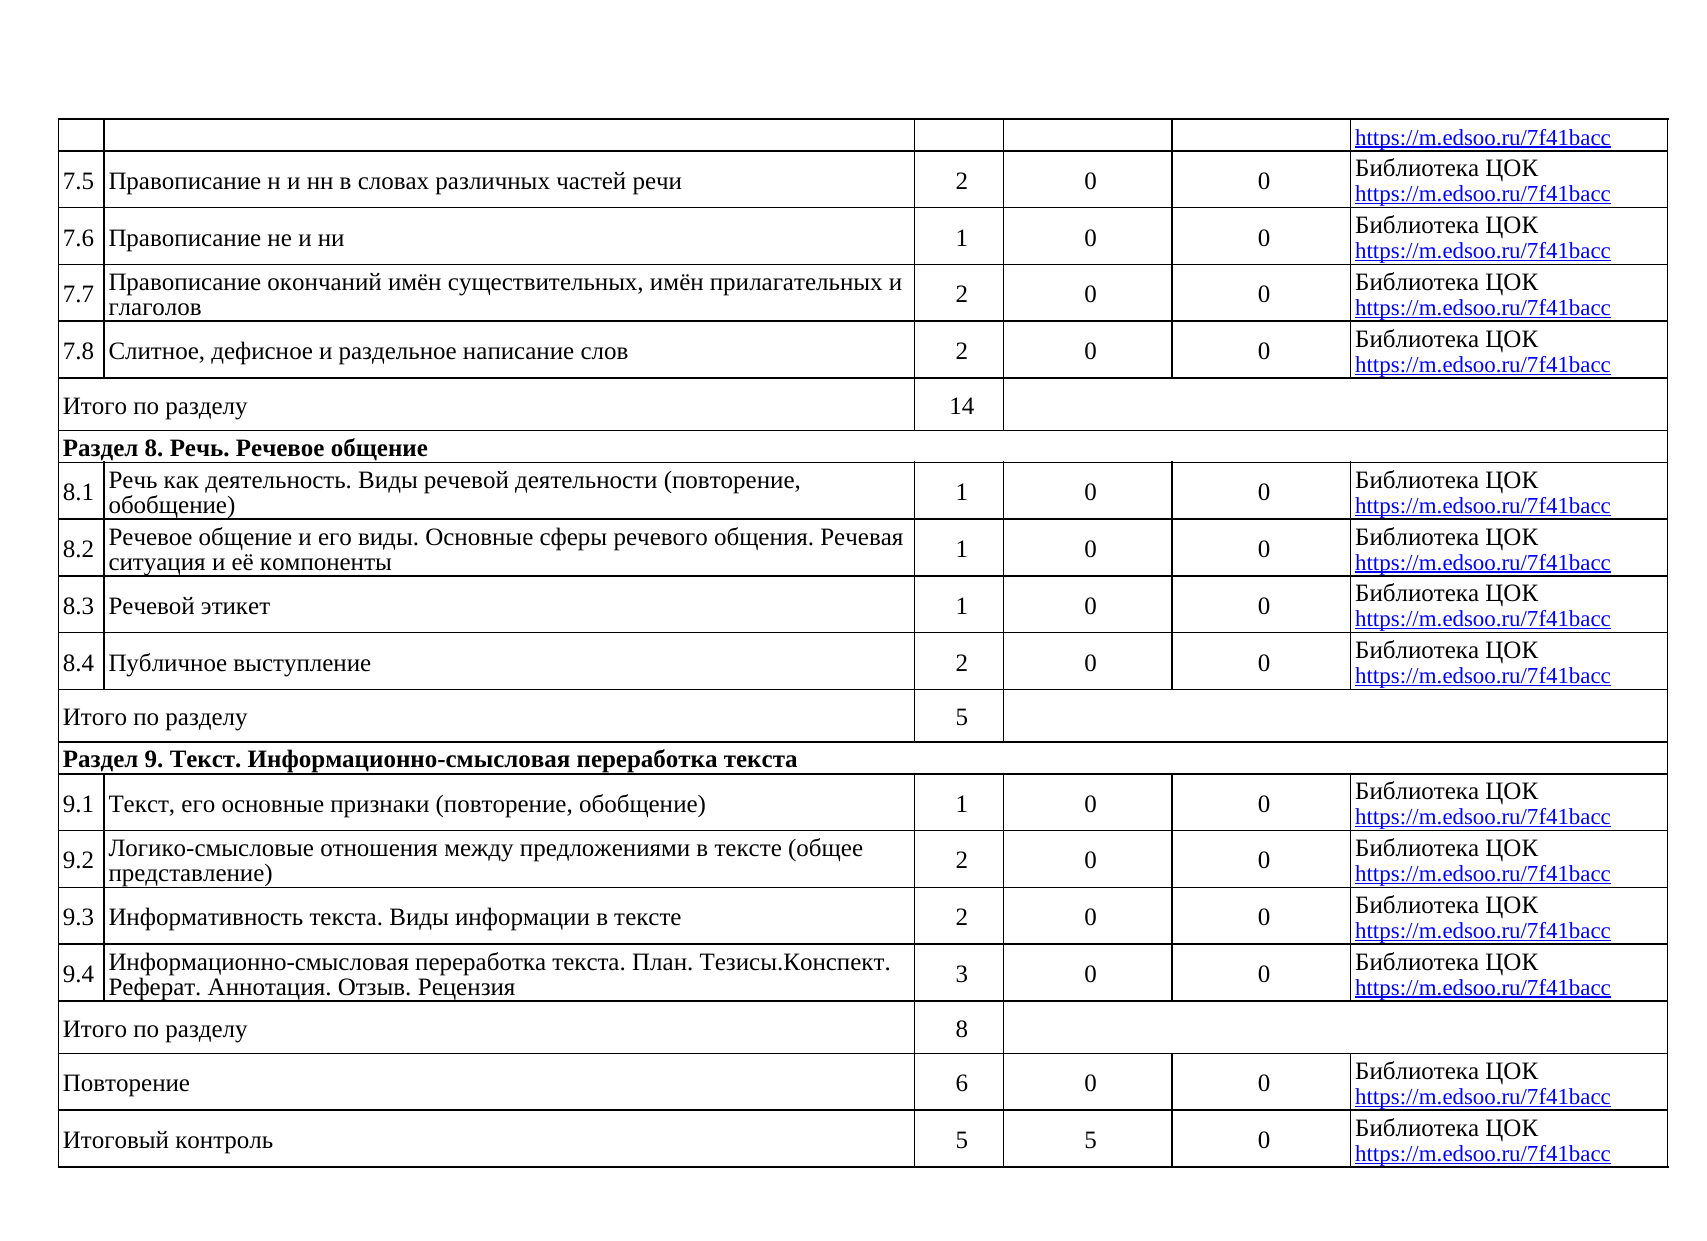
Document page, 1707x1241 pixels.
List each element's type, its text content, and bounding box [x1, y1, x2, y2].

table_cell 0 [1173, 775, 1350, 829]
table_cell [1351, 152, 1667, 207]
table_cell 5 [1004, 1111, 1171, 1166]
table_cell Слитное, дефисное и раздельное написание слов [105, 322, 914, 377]
table_cell Логико-смысловые отношения между предложениями в тексте (общее представление) [105, 831, 914, 886]
table_cell 3 [915, 945, 1003, 1000]
table_cell 0 [1004, 1054, 1171, 1109]
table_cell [1351, 120, 1667, 150]
table_cell 0 [1173, 208, 1350, 263]
table_cell 7.7 [59, 265, 103, 320]
table_cell Библиотека ЦОК https://m.edsoo.ru/7f41bacc [1351, 265, 1667, 320]
table_cell Библиотека ЦОК https://m.edsoo.ru/7f41bacc [1351, 208, 1667, 263]
table_cell Текст, его основные признаки (повторение, обобщение) [105, 775, 914, 829]
table_cell 2 [915, 888, 1003, 943]
table_cell 1 [915, 463, 1003, 518]
table_cell 9.1 [59, 775, 103, 829]
table_cell 0 [1004, 577, 1171, 632]
table_cell Библиотека ЦОК https://m.edsoo.ru/7f41bacc [1351, 577, 1667, 632]
table_cell 9.4 [59, 945, 103, 1000]
table_cell 8.1 [59, 463, 103, 518]
table_cell 0 [1004, 322, 1171, 377]
table_cell 0 [1173, 633, 1350, 688]
table_cell 6 [915, 1054, 1003, 1109]
table_cell 7.4 [59, 120, 103, 150]
table_cell 0 [1173, 322, 1350, 377]
table_cell 8.4 [59, 633, 103, 688]
table_cell 0 [1173, 265, 1350, 320]
table_cell 8.3 [59, 577, 103, 632]
table_cell 0 [1004, 831, 1171, 886]
table_cell 2 [915, 633, 1003, 688]
table_cell Правописание не и ни [105, 208, 914, 263]
table_cell 0 [1173, 831, 1350, 886]
table_cell Речевое общение и его виды. Основные сферы речевого общения. Речевая ситуация и её компоненты [105, 520, 914, 575]
table_cell Итого по разделу [59, 379, 914, 429]
table_cell Информативность текста. Виды информации в тексте [105, 888, 914, 943]
table_cell 2 [915, 831, 1003, 886]
table_cell 2 [915, 152, 1003, 207]
table_cell 0 [1173, 1054, 1350, 1109]
table_cell Правописание окончаний имён существительных, имён прилагательных и глаголов [105, 265, 914, 320]
table_cell Раздел 9. Текст. Информационно-смысловая переработка текста [59, 743, 1667, 773]
table_cell Библиотека ЦОК https://m.edsoo.ru/7f41bacc [1351, 463, 1667, 518]
table_cell Итоговый контроль [59, 1111, 914, 1166]
table_cell 1 [915, 577, 1003, 632]
table_cell 2 [915, 120, 1003, 150]
table_cell Библиотека ЦОК https://m.edsoo.ru/7f41bacc [1351, 1111, 1667, 1166]
table_cell Публичное выступление [105, 633, 914, 688]
table_cell 2 [915, 265, 1003, 320]
table_cell 0 [1173, 945, 1350, 1000]
table_cell [1004, 379, 1667, 429]
table_cell 0 [1173, 463, 1350, 518]
table_cell 0 [1004, 463, 1171, 518]
table_cell Итого по разделу [59, 1002, 914, 1052]
table_cell 14 [915, 379, 1003, 429]
table_cell 9.2 [59, 831, 103, 886]
table_cell 9.3 [59, 888, 103, 943]
table_cell Правописание н и нн в словах различных частей речи [105, 152, 914, 207]
table_cell Повторение [59, 1054, 914, 1109]
table_cell 0 [1004, 208, 1171, 263]
table_cell Речь как деятельность. Виды речевой деятельности (повторение, обобщение) [105, 463, 914, 518]
table_cell 1 [915, 775, 1003, 829]
table_cell [1004, 1002, 1667, 1052]
table_cell 0 [1173, 152, 1350, 207]
table_cell Библиотека ЦОК https://m.edsoo.ru/7f41bacc [1351, 945, 1667, 1000]
table_cell 0 [1173, 577, 1350, 632]
table_cell Библиотека ЦОК https://m.edsoo.ru/7f41bacc [1351, 633, 1667, 688]
table_cell 8 [915, 1002, 1003, 1052]
table_cell 5 [915, 1111, 1003, 1166]
table_cell 1 [915, 520, 1003, 575]
table_cell Раздел 8. Речь. Речевое общение [59, 431, 1667, 461]
table_cell 7.5 [59, 152, 103, 207]
table_cell 0 [1173, 520, 1350, 575]
table_cell 1 [915, 208, 1003, 263]
table_cell Речевой этикет [105, 577, 914, 632]
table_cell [105, 120, 914, 150]
table_cell Библиотека ЦОК https://m.edsoo.ru/7f41bacc [1351, 322, 1667, 377]
table_cell 0 [1004, 152, 1171, 207]
table_cell 5 [915, 690, 1003, 741]
table_cell 7.8 [59, 322, 103, 377]
table_cell 2 [915, 322, 1003, 377]
table_cell 0 [1173, 120, 1350, 150]
table_cell [1004, 690, 1667, 741]
table_cell Итого по разделу [59, 690, 914, 741]
table_cell 0 [1004, 775, 1171, 829]
table_cell Библиотека ЦОК https://m.edsoo.ru/7f41bacc [1351, 775, 1667, 829]
table_cell 0 [1004, 945, 1171, 1000]
table_cell Библиотека ЦОК https://m.edsoo.ru/7f41bacc [1351, 1054, 1667, 1109]
table_cell Библиотека ЦОК https://m.edsoo.ru/7f41bacc [1351, 888, 1667, 943]
table_cell 8.2 [59, 520, 103, 575]
table_cell Библиотека ЦОК https://m.edsoo.ru/7f41bacc [1351, 831, 1667, 886]
table_cell 0 [1004, 265, 1171, 320]
table_cell 0 [1004, 888, 1171, 943]
table_cell 0 [1173, 888, 1350, 943]
table_cell 0 [1004, 520, 1171, 575]
table_cell Информационно-смысловая переработка текста. План. Тезисы.Конспект. Реферат. Аннотация. Отзыв. Рецензия [105, 945, 914, 1000]
table_cell 0 [1004, 120, 1171, 150]
table_cell Библиотека ЦОК https://m.edsoo.ru/7f41bacc [1351, 520, 1667, 575]
table_cell 7.6 [59, 208, 103, 263]
table_cell 0 [1173, 1111, 1350, 1166]
table_cell 0 [1004, 633, 1171, 688]
